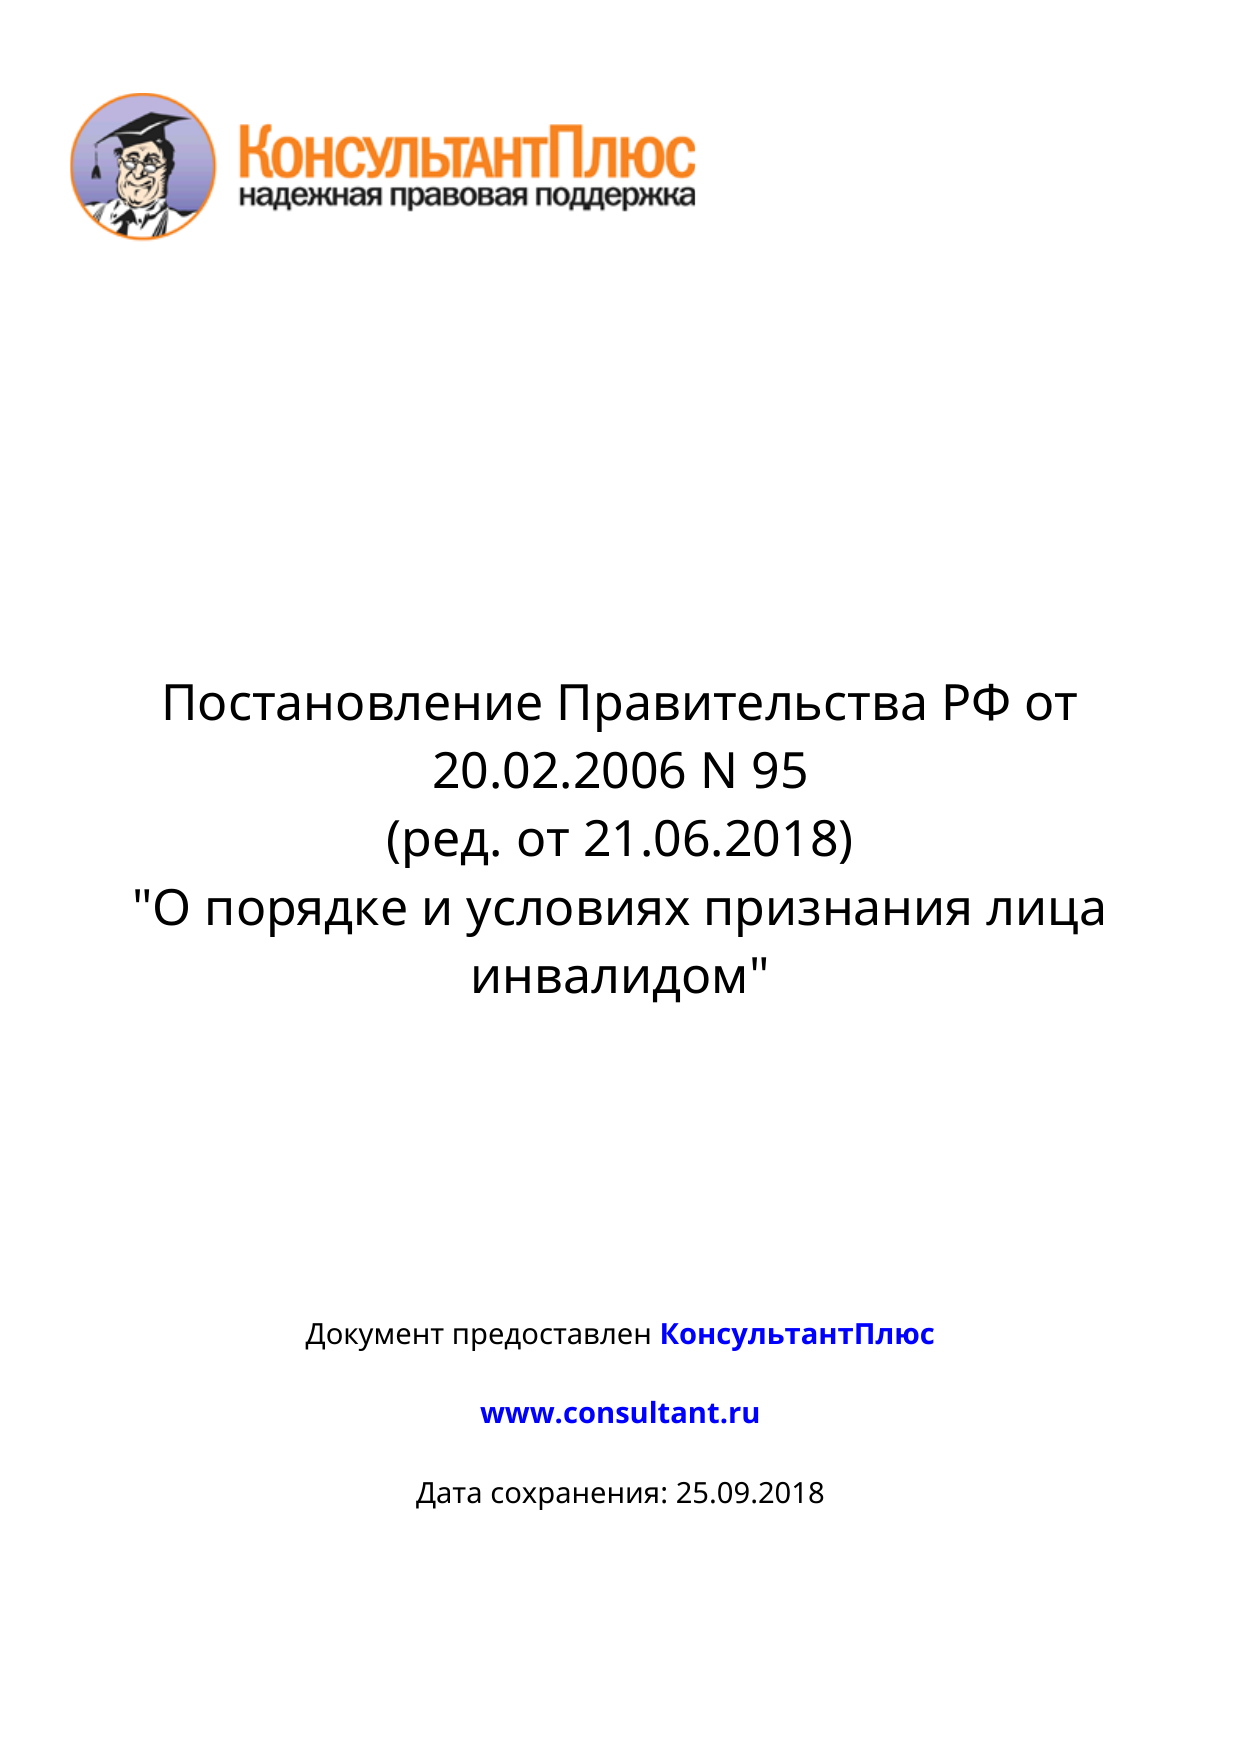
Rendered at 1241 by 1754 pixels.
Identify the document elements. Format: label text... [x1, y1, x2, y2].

table_cell Документ предоставлен КонсультантПлюс www.consultant.ru Дата сохранения: 25.09.2018 [62, 1272, 1178, 1587]
picture [70, 93, 696, 243]
table_cell Постановление Правительства РФ от 20.02.2006 N 95 (ред. от 21.06.2018) "О порядке и условиях признания лица инвалидом" [62, 403, 1178, 1272]
table_header [62, 88, 1178, 403]
